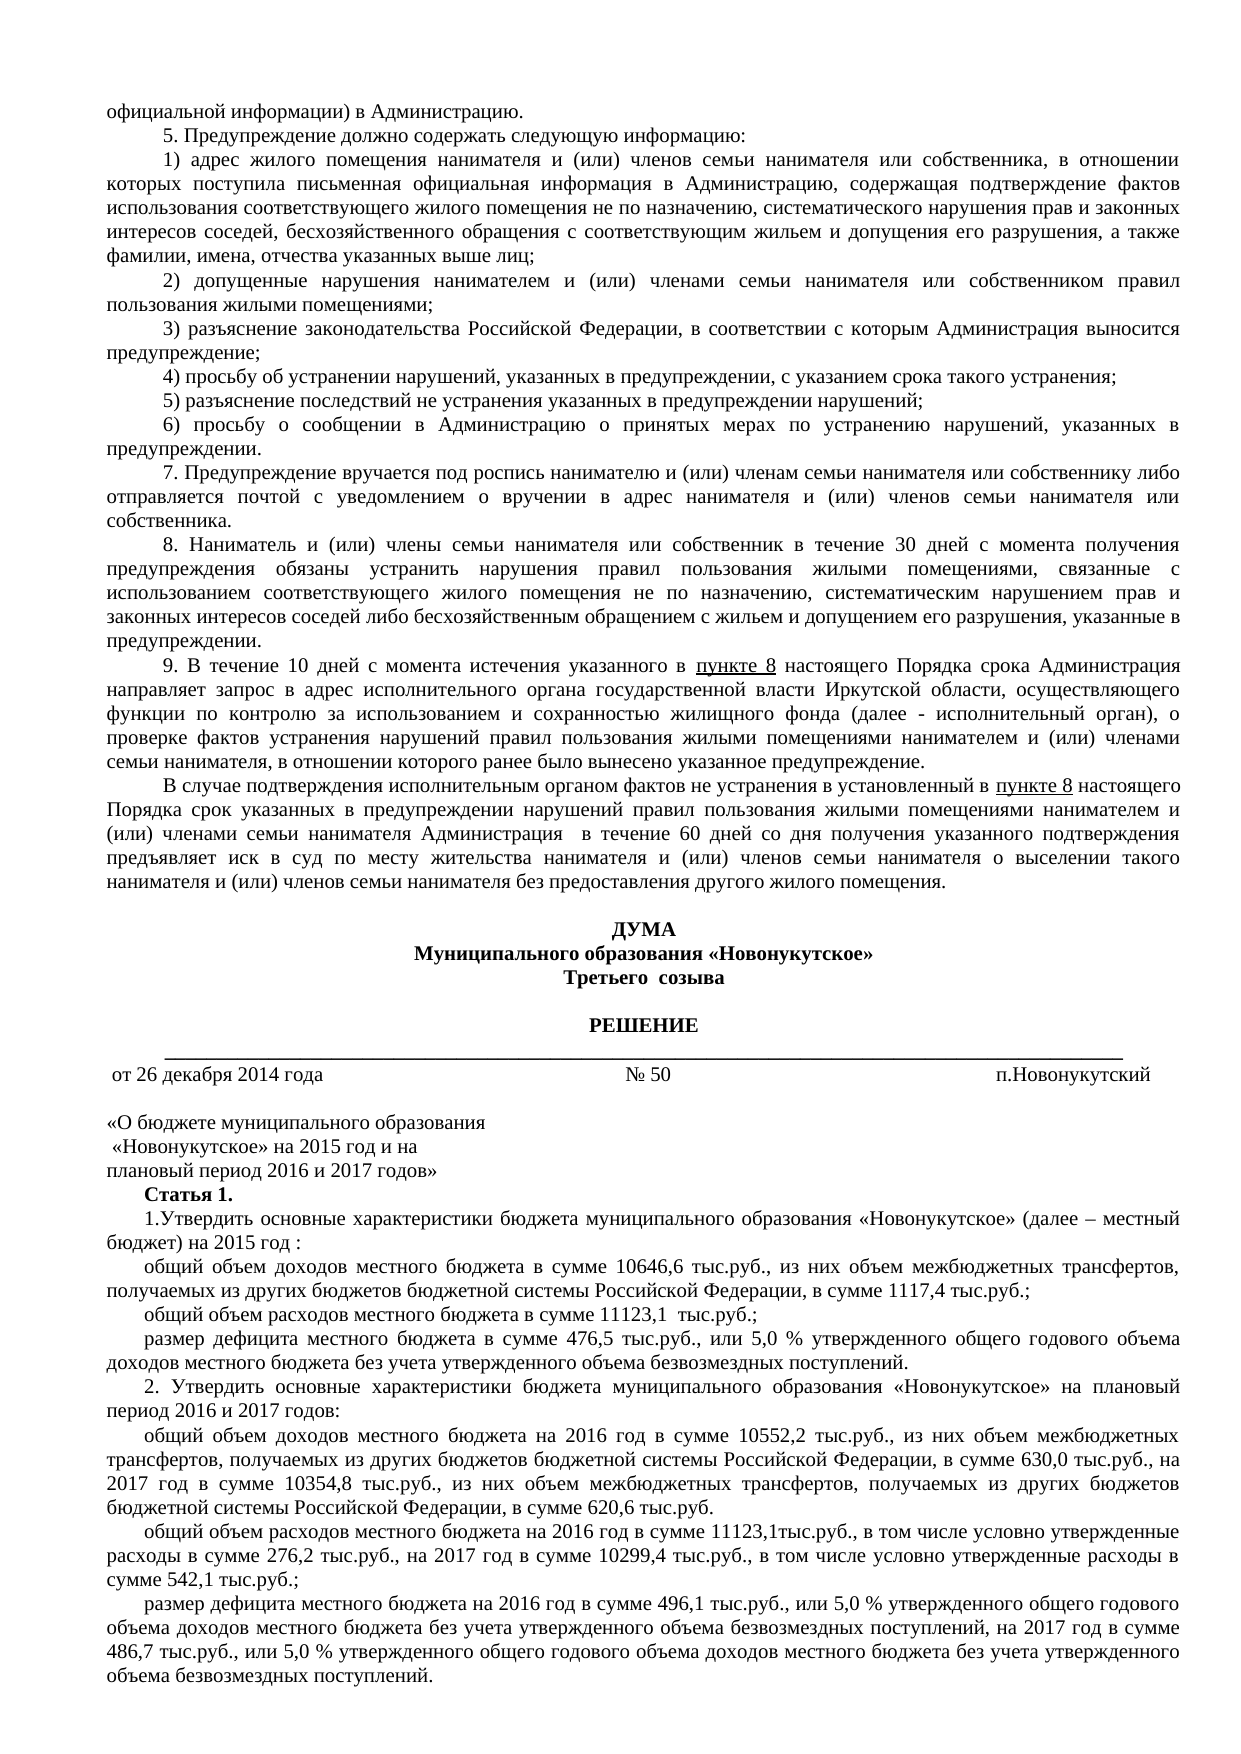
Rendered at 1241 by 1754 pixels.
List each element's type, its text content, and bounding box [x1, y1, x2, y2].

text 7. Предупреждение вручается под роспись нанимателю и (или) членам семьи нанимателя или собственнику либо отправляется почтой с уведомлением о вручении в адрес нанимателя и (или) членов семьи нанимателя или собственника. [106, 460, 1181, 532]
text общий объем доходов местного бюджета в сумме 10646,6 тыс.руб., из них объем межбюджетных трансфертов, получаемых из других бюджетов бюджетной системы Российской Федерации, в сумме 1117,4 тыс.руб.; [106, 1254, 1181, 1302]
text 2) допущенные нарушения нанимателем и (или) членами семьи нанимателя или собственником правил пользования жилыми помещениями; [106, 267, 1181, 316]
text «О бюджете муниципального образования [106, 1110, 1181, 1134]
text ____________________________________________________________________________________________ [106, 1037, 1181, 1062]
text 2. Утвердить основные характеристики бюджета муниципального образования «Новонукутское» на плановый период 2016 и 2017 годов: [106, 1374, 1181, 1422]
text Муниципального образования «Новонукутское» [106, 941, 1181, 965]
text Статья 1. [106, 1182, 1181, 1206]
text общий объем расходов местного бюджета на 2016 год в сумме 11123,1тыс.руб., в том числе условно утвержденные расходы в сумме 276,2 тыс.руб., на 2017 год в сумме 10299,4 тыс.руб., в том числе условно утвержденные расходы в сумме 542,1 тыс.руб.; [106, 1519, 1181, 1591]
text размер дефицита местного бюджета на 2016 год в сумме 496,1 тыс.руб., или 5,0 % утвержденного общего годового объема доходов местного бюджета без учета утвержденного объема безвозмездных поступлений, на 2017 год в сумме 486,7 тыс.руб., или 5,0 % утвержденного общего годового объема доходов местного бюджета без учета утвержденного объема безвозмездных поступлений. [106, 1591, 1181, 1687]
text плановый период 2016 и 2017 годов» [106, 1158, 1181, 1182]
text общий объем доходов местного бюджета на 2016 год в сумме 10552,2 тыс.руб., из них объем межбюджетных трансфертов, получаемых из других бюджетов бюджетной системы Российской Федерации, в сумме 630,0 тыс.руб., на 2017 год в сумме 10354,8 тыс.руб., из них объем межбюджетных трансфертов, получаемых из других бюджетов бюджетной системы Российской Федерации, в сумме 620,6 тыс.руб. [106, 1422, 1181, 1519]
text 1.Утвердить основные характеристики бюджета муниципального образования «Новонукутское» (далее – местный бюджет) на 2015 год : [106, 1206, 1181, 1254]
text 9. В течение 10 дней с момента истечения указанного в пункте 8 настоящего Порядка срока Администрация направляет запрос в адрес исполнительного органа государственной власти Иркутской области, осуществляющего функции по контролю за использованием и сохранностью жилищного фонда (далее - исполнительный орган), о проверке фактов устранения нарушений правил пользования жилыми помещениями нанимателем и (или) членами семьи нанимателя, в отношении которого ранее было вынесено указанное предупреждение. [106, 652, 1181, 773]
text 1) адрес жилого помещения нанимателя и (или) членов семьи нанимателя или собственника, в отношении которых поступила письменная официальная информация в Администрацию, содержащая подтверждение фактов использования соответствующего жилого помещения не по назначению, систематического нарушения прав и законных интересов соседей, бесхозяйственного обращения с соответствующим жильем и допущения его разрушения, а также фамилии, имена, отчества указанных выше лиц; [106, 147, 1181, 267]
text ДУМА [106, 917, 1181, 941]
text общий объем расходов местного бюджета в сумме 11123,1 тыс.руб.; [106, 1302, 1181, 1326]
text «Новонукутское» на 2015 год и на [106, 1134, 1181, 1158]
text 6) просьбу о сообщении в Администрацию о принятых мерах по устранению нарушений, указанных в предупреждении. [106, 412, 1181, 460]
text размер дефицита местного бюджета в сумме 476,5 тыс.руб., или 5,0 % утвержденного общего годового объема доходов местного бюджета без учета утвержденного объема безвозмездных поступлений. [106, 1326, 1181, 1374]
text 8. Наниматель и (или) члены семьи нанимателя или собственник в течение 30 дней с момента получения предупреждения обязаны устранить нарушения правил пользования жилыми помещениями, связанные с использованием соответствующего жилого помещения не по назначению, систематическим нарушением прав и законных интересов соседей либо бесхозяйственным обращением с жильем и допущением его разрушения, указанные в предупреждении. [106, 532, 1181, 652]
text В случае подтверждения исполнительным органом фактов не устранения в установленный в пункте 8 настоящего Порядка срок указанных в предупреждении нарушений правил пользования жилыми помещениями нанимателем и (или) членами семьи нанимателя Администрация в течение 60 дней со дня получения указанного подтверждения предъявляет иск в суд по месту жительства нанимателя и (или) членов семьи нанимателя о выселении такого нанимателя и (или) членов семьи нанимателя без предоставления другого жилого помещения. [106, 773, 1181, 893]
text 5. Предупреждение должно содержать следующую информацию: [106, 123, 1181, 147]
text 4) просьбу об устранении нарушений, указанных в предупреждении, с указанием срока такого устранения; [106, 364, 1181, 388]
text от 26 декабря 2014 года № 50 п.Новонукутский [106, 1062, 1181, 1086]
text 5) разъяснение последствий не устранения указанных в предупреждении нарушений; [106, 388, 1181, 412]
text РЕШЕНИЕ [106, 1013, 1181, 1037]
text Третьего созыва [106, 965, 1181, 989]
text 3) разъяснение законодательства Российской Федерации, в соответствии с которым Администрация выносится предупреждение; [106, 316, 1181, 364]
